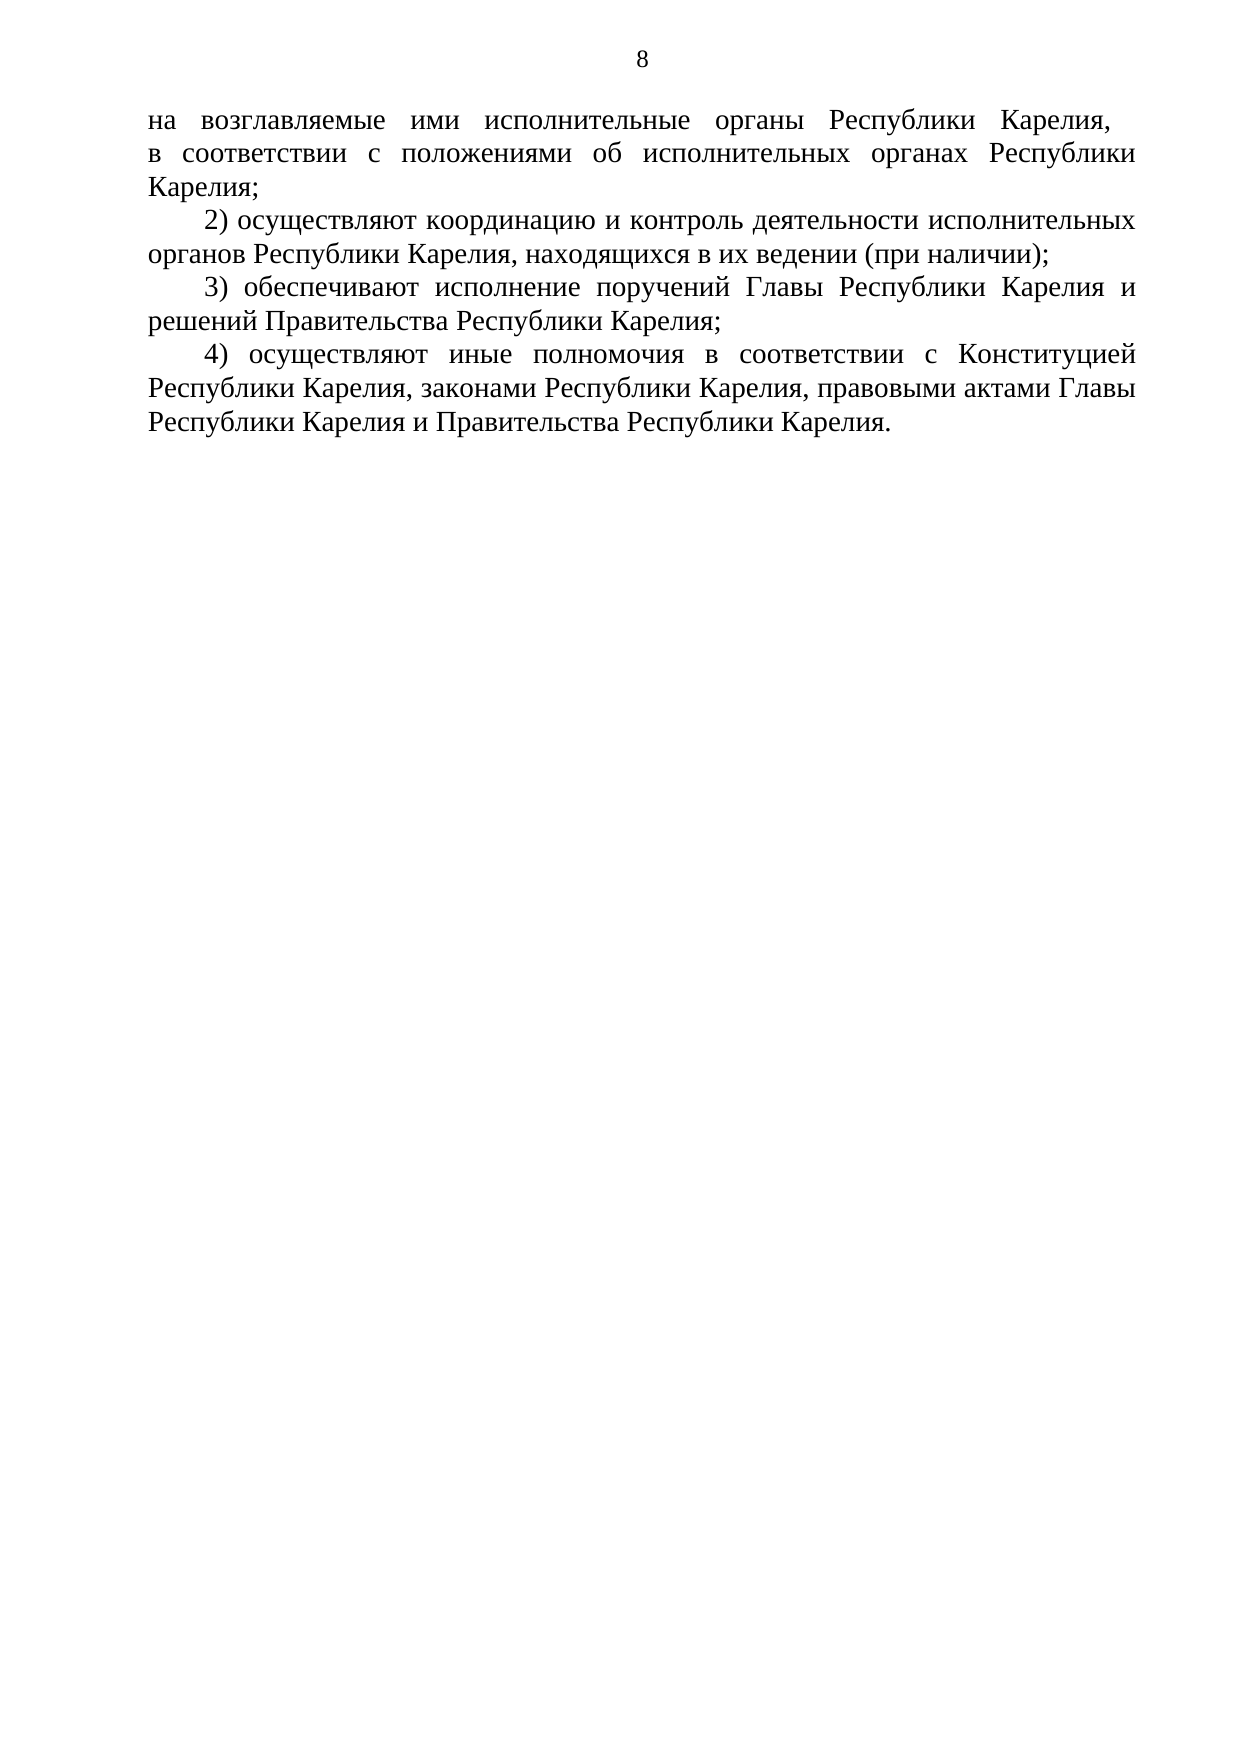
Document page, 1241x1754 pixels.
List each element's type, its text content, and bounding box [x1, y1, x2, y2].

text 3) обеспечивают исполнение поручений Главы Республики Карелия и решений Правительства Республики Карелия; [148, 269, 1137, 337]
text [148, 102, 1137, 202]
text 2) осуществляют координацию и контроль деятельности исполнительных органов Республики Карелия, находящихся в их ведении (при наличии); [148, 202, 1137, 269]
text 4) осуществляют иные полномочия в соответствии с Конституцией Республики Карелия, законами Республики Карелия, правовыми актами Главы Республики Карелия и Правительства Республики Карелия. [148, 337, 1137, 437]
